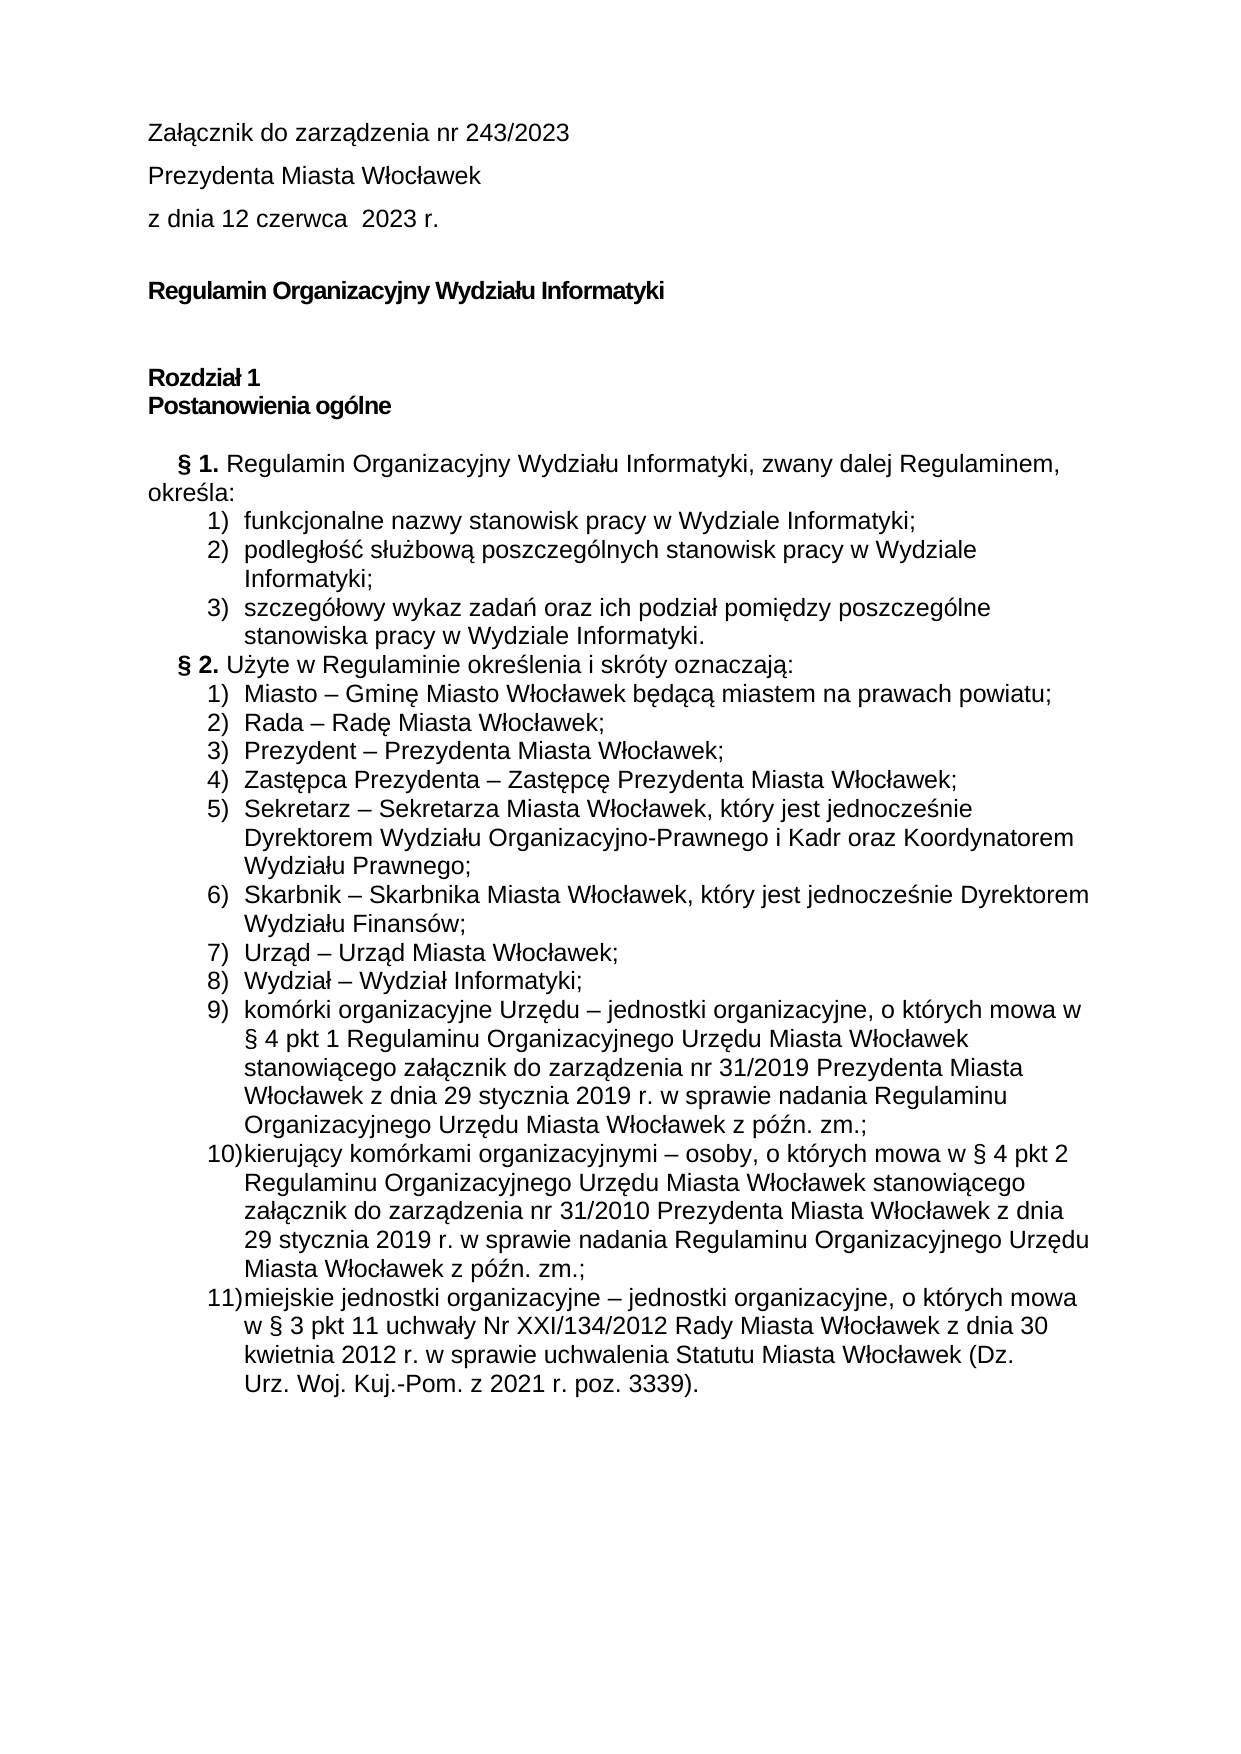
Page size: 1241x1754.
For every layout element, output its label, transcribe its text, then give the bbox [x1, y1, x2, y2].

list Rada – Radę Miasta Włocławek; [207, 707, 1092, 736]
list Sekretarz – Sekretarza Miasta Włocławek, który jest jednocześnie Dyrektorem Wydziału Organizacyjno-Prawnego i Kadr oraz Koordynatorem Wydziału Prawnego; [207, 794, 1092, 880]
list Urząd – Urząd Miasta Włocławek; [207, 937, 1092, 966]
list Wydział – Wydział Informatyki; [207, 966, 1092, 995]
text Prezydenta Miasta Włocławek [148, 161, 1092, 190]
list Miasto – Gminę Miasto Włocławek będącą miastem na prawach powiatu; [207, 679, 1092, 707]
list kierujący komórkami organizacyjnymi – osoby, o których mowa w § 4 pkt 2 Regulaminu Organizacyjnego Urzędu Miasta Włocławek stanowiącego załącznik do zarządzenia nr 31/2010 Prezydenta Miasta Włocławek z dnia 29 stycznia 2019 r. w sprawie nadania Regulaminu Organizacyjnego Urzędu Miasta Włocławek z późn. zm.; [207, 1139, 1092, 1282]
text z dnia 12 czerwca 2023 r. [148, 204, 1092, 233]
list Skarbnik – Skarbnika Miasta Włocławek, który jest jednocześnie Dyrektorem Wydziału Finansów; [207, 880, 1092, 937]
text § 2. Użyte w Regulaminie określenia i skróty oznaczają: [148, 650, 1092, 679]
list Zastępca Prezydenta – Zastępcę Prezydenta Miasta Włocławek; [207, 765, 1092, 794]
list szczegółowy wykaz zadań oraz ich podział pomiędzy poszczególne stanowiska pracy w Wydziale Informatyki. [207, 592, 1092, 650]
list miejskie jednostki organizacyjne – jednostki organizacyjne, o których mowa w § 3 pkt 11 uchwały Nr XXI/134/2012 Rady Miasta Włocławek z dnia 30 kwietnia 2012 r. w sprawie uchwalenia Statutu Miasta Włocławek (Dz. Urz. Woj. Kuj.-Pom. z 2021 r. poz. 3339). [207, 1282, 1092, 1397]
list Prezydent – Prezydenta Miasta Włocławek; [207, 736, 1092, 765]
list komórki organizacyjne Urzędu – jednostki organizacyjne, o których mowa w § 4 pkt 1 Regulaminu Organizacyjnego Urzędu Miasta Włocławek stanowiącego załącznik do zarządzenia nr 31/2019 Prezydenta Miasta Włocławek z dnia 29 stycznia 2019 r. w sprawie nadania Regulaminu Organizacyjnego Urzędu Miasta Włocławek z późn. zm.; [207, 995, 1092, 1139]
text § 1. Regulamin Organizacyjny Wydziału Informatyki, zwany dalej Regulaminem, określa: [148, 449, 1092, 506]
subtitle Rozdział 1 [148, 362, 1092, 391]
list funkcjonalne nazwy stanowisk pracy w Wydziale Informatyki; [207, 506, 1092, 535]
subtitle Postanowienia ogólne [148, 391, 1092, 420]
title Regulamin Organizacyjny Wydziału Informatyki [148, 276, 1092, 305]
text Załącznik do zarządzenia nr 243/2023 [148, 118, 1092, 147]
list podległość służbową poszczególnych stanowisk pracy w Wydziale Informatyki; [207, 535, 1092, 592]
